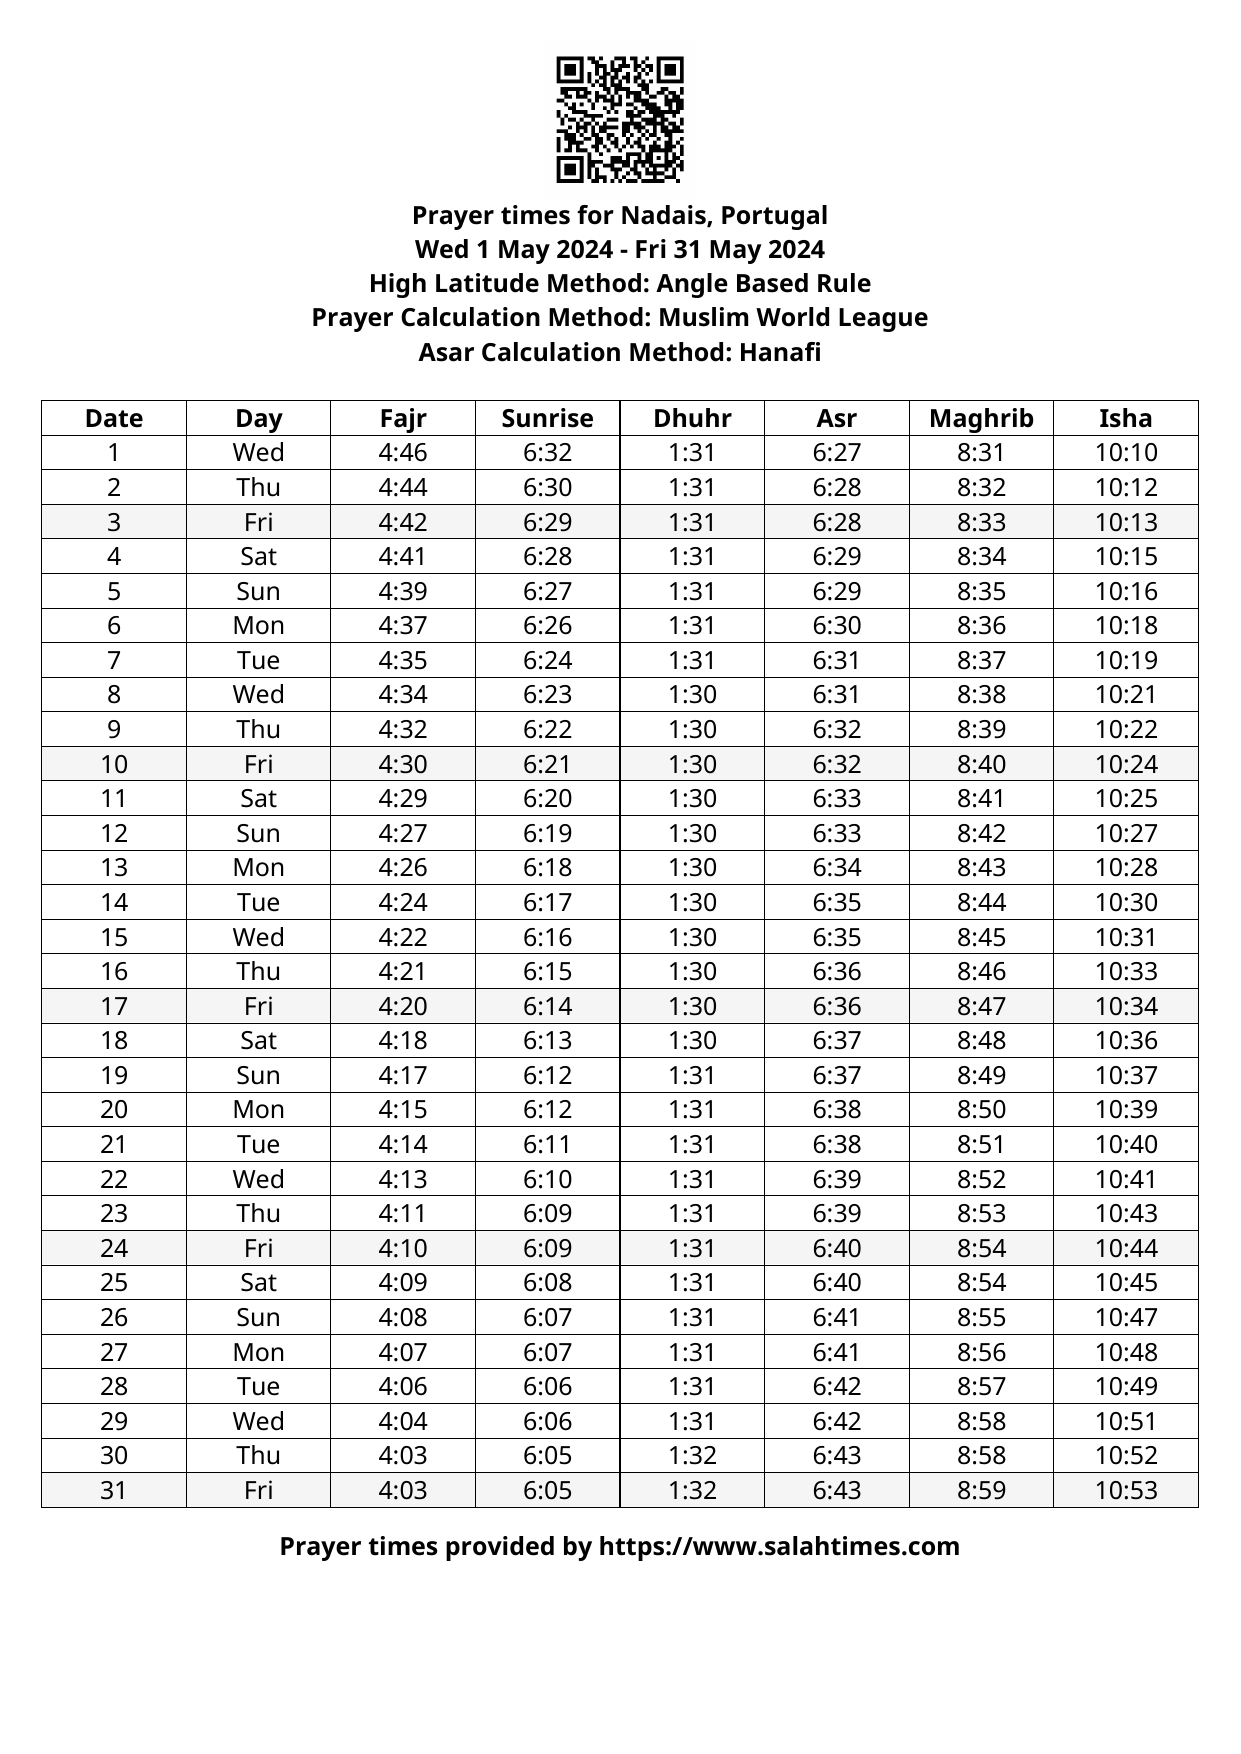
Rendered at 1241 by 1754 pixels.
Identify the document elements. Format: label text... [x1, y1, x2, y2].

table_cell 8:41 [910, 781, 1053, 815]
table_cell Wed [187, 1404, 330, 1437]
table_cell 4:13 [331, 1162, 475, 1195]
table_cell 8:38 [910, 678, 1053, 711]
table_cell 4:26 [331, 851, 475, 884]
table_cell 6:20 [476, 781, 619, 815]
table_cell 1:30 [621, 747, 764, 780]
table_cell 1:31 [621, 609, 764, 642]
table_header Dhuhr [621, 401, 764, 434]
table_cell 4:03 [331, 1473, 475, 1507]
table_cell 10:37 [1054, 1058, 1198, 1092]
table_cell 6:14 [476, 989, 619, 1022]
table_cell 4:46 [331, 436, 475, 469]
table_cell 6:33 [765, 781, 909, 815]
table_cell 4:24 [331, 885, 475, 919]
table_cell 4:04 [331, 1404, 475, 1437]
table_cell 10:18 [1054, 609, 1198, 642]
table_cell 1:31 [621, 574, 764, 607]
table_cell 4:15 [331, 1093, 475, 1126]
table_cell 8:35 [910, 574, 1053, 607]
table_cell 6:26 [476, 609, 619, 642]
table_cell 30 [42, 1439, 186, 1472]
table_cell 8:46 [910, 954, 1053, 988]
table_header Day [187, 401, 330, 434]
table_cell Sat [187, 781, 330, 815]
table_cell 1:30 [621, 920, 764, 953]
table_cell 6:30 [476, 470, 619, 504]
table_cell 10:21 [1054, 678, 1198, 711]
table_cell 28 [42, 1369, 186, 1403]
table_cell 4:18 [331, 1024, 475, 1057]
table_cell 6:27 [765, 436, 909, 469]
table_cell 10:10 [1054, 436, 1198, 469]
table_cell 6:43 [765, 1473, 909, 1507]
table_cell Sat [187, 1024, 330, 1057]
table_cell 5 [42, 574, 186, 607]
table_cell 6:33 [765, 816, 909, 849]
table_cell 10 [42, 747, 186, 780]
table_cell 10:30 [1054, 885, 1198, 919]
table_cell 16 [42, 954, 186, 988]
table_cell 29 [42, 1404, 186, 1437]
table_cell Tue [187, 1369, 330, 1403]
table_cell 6:39 [765, 1162, 909, 1195]
table_cell 8:36 [910, 609, 1053, 642]
table_cell 6:32 [765, 712, 909, 746]
table_cell 1:31 [621, 1162, 764, 1195]
table_cell 4:30 [331, 747, 475, 780]
text Prayer Calculation Method: Muslim World League [42, 300, 1198, 334]
table_cell 15 [42, 920, 186, 953]
table_cell 6:17 [476, 885, 619, 919]
table_cell 1:30 [621, 712, 764, 746]
table_cell 1:30 [621, 885, 764, 919]
table_cell 8:31 [910, 436, 1053, 469]
table_cell 1:31 [621, 1231, 764, 1264]
table_cell 27 [42, 1335, 186, 1368]
table_cell 3 [42, 505, 186, 538]
table_cell 10:45 [1054, 1266, 1198, 1299]
table_cell 4:37 [331, 609, 475, 642]
table_cell 6:06 [476, 1404, 619, 1437]
table_cell Thu [187, 712, 330, 746]
table_cell 4:08 [331, 1300, 475, 1334]
table_cell 1:30 [621, 954, 764, 988]
table_cell Wed [187, 436, 330, 469]
table_cell 8:42 [910, 816, 1053, 849]
table_cell 1:30 [621, 678, 764, 711]
table_cell 4:29 [331, 781, 475, 815]
table_cell 4:34 [331, 678, 475, 711]
table_cell 6:16 [476, 920, 619, 953]
table_cell 4:11 [331, 1196, 475, 1230]
table_header Fajr [331, 401, 475, 434]
table_cell 6:19 [476, 816, 619, 849]
table_cell 12 [42, 816, 186, 849]
table_cell 10:12 [1054, 470, 1198, 504]
table_cell 6:13 [476, 1024, 619, 1057]
table_cell 10:43 [1054, 1196, 1198, 1230]
table_cell 2 [42, 470, 186, 504]
table_cell 6:32 [765, 747, 909, 780]
table_cell 1:32 [621, 1473, 764, 1507]
table_cell Mon [187, 1093, 330, 1126]
table_cell Wed [187, 678, 330, 711]
table_cell 8:55 [910, 1300, 1053, 1334]
table_cell 4:17 [331, 1058, 475, 1092]
table_cell 4:03 [331, 1439, 475, 1472]
table_cell 4:06 [331, 1369, 475, 1403]
table_cell 8:45 [910, 920, 1053, 953]
table_cell 10:53 [1054, 1473, 1198, 1507]
table_cell 6:39 [765, 1196, 909, 1230]
table_cell 6:09 [476, 1231, 619, 1264]
table_cell 6:10 [476, 1162, 619, 1195]
table_cell Wed [187, 920, 330, 953]
table_cell 10:13 [1054, 505, 1198, 538]
table_cell 10:34 [1054, 989, 1198, 1022]
table_cell 1:31 [621, 1300, 764, 1334]
table_cell 10:24 [1054, 747, 1198, 780]
table_cell 24 [42, 1231, 186, 1264]
table_cell 6:37 [765, 1024, 909, 1057]
table_header Asr [765, 401, 909, 434]
table_cell 6:11 [476, 1127, 619, 1161]
table_cell 4:10 [331, 1231, 475, 1264]
table_cell 6:35 [765, 920, 909, 953]
table_cell 14 [42, 885, 186, 919]
table_cell 10:16 [1054, 574, 1198, 607]
table_cell 6:35 [765, 885, 909, 919]
table_cell 6:43 [765, 1439, 909, 1472]
table_cell 10:48 [1054, 1335, 1198, 1368]
table_cell Mon [187, 609, 330, 642]
table_cell 6:21 [476, 747, 619, 780]
table_cell 10:47 [1054, 1300, 1198, 1334]
table_cell 6:22 [476, 712, 619, 746]
table_cell 6:34 [765, 851, 909, 884]
table_cell 6:12 [476, 1093, 619, 1126]
table_cell 10:41 [1054, 1162, 1198, 1195]
table_cell 8:58 [910, 1404, 1053, 1437]
table_cell Tue [187, 643, 330, 677]
table_cell 8:44 [910, 885, 1053, 919]
table_cell 6:27 [476, 574, 619, 607]
table_cell 4:27 [331, 816, 475, 849]
table_cell 6:12 [476, 1058, 619, 1092]
table_cell 6:42 [765, 1404, 909, 1437]
table_cell 1:31 [621, 1127, 764, 1161]
table_cell 1:31 [621, 1335, 764, 1368]
table_cell Thu [187, 470, 330, 504]
table_cell 8:32 [910, 470, 1053, 504]
table_cell 1:30 [621, 781, 764, 815]
table_cell 8:52 [910, 1162, 1053, 1195]
table_cell 10:25 [1054, 781, 1198, 815]
table_cell 4:35 [331, 643, 475, 677]
table_cell Fri [187, 505, 330, 538]
table_cell 10:28 [1054, 851, 1198, 884]
table_cell 6:37 [765, 1058, 909, 1092]
table_cell 6:07 [476, 1300, 619, 1334]
table_cell 8 [42, 678, 186, 711]
table_cell 10:44 [1054, 1231, 1198, 1264]
table_cell 7 [42, 643, 186, 677]
table_cell 6:38 [765, 1127, 909, 1161]
table_cell 6:23 [476, 678, 619, 711]
table_cell 4:21 [331, 954, 475, 988]
table_cell 22 [42, 1162, 186, 1195]
table_cell 10:40 [1054, 1127, 1198, 1161]
table_cell 8:57 [910, 1369, 1053, 1403]
table_cell 1:30 [621, 1024, 764, 1057]
table_cell Mon [187, 851, 330, 884]
table_cell 10:15 [1054, 539, 1198, 573]
table_cell 6:08 [476, 1266, 619, 1299]
table_cell 1:30 [621, 851, 764, 884]
table_cell 8:49 [910, 1058, 1053, 1092]
table_cell 6:38 [765, 1093, 909, 1126]
table_cell 6:29 [765, 574, 909, 607]
picture [542, 41, 699, 198]
table_cell 10:19 [1054, 643, 1198, 677]
table_cell 17 [42, 989, 186, 1022]
table_cell 26 [42, 1300, 186, 1334]
table_cell 8:39 [910, 712, 1053, 746]
table_cell 10:52 [1054, 1439, 1198, 1472]
table_cell 6:07 [476, 1335, 619, 1368]
table_cell Sat [187, 1266, 330, 1299]
table_cell 6:09 [476, 1196, 619, 1230]
table_cell Tue [187, 885, 330, 919]
table_cell 4:42 [331, 505, 475, 538]
table_cell 4:41 [331, 539, 475, 573]
table_cell Sun [187, 1300, 330, 1334]
text Asar Calculation Method: Hanafi [42, 334, 1198, 368]
table_cell Sun [187, 1058, 330, 1092]
table_cell 1:30 [621, 816, 764, 849]
table_cell 6:41 [765, 1300, 909, 1334]
table_cell 4:14 [331, 1127, 475, 1161]
table_cell 6:32 [476, 436, 619, 469]
table_cell 8:33 [910, 505, 1053, 538]
table_cell 1:31 [621, 470, 764, 504]
table_cell 4 [42, 539, 186, 573]
table_cell 6:40 [765, 1266, 909, 1299]
table_cell 6:31 [765, 643, 909, 677]
table_cell 4:07 [331, 1335, 475, 1368]
table_cell 6:29 [476, 505, 619, 538]
table_cell 8:48 [910, 1024, 1053, 1057]
table_cell 21 [42, 1127, 186, 1161]
table_cell 18 [42, 1024, 186, 1057]
table_cell 10:33 [1054, 954, 1198, 988]
table_cell 1:31 [621, 436, 764, 469]
table_cell 4:20 [331, 989, 475, 1022]
table_cell 6:18 [476, 851, 619, 884]
table_cell 6 [42, 609, 186, 642]
table_cell 8:43 [910, 851, 1053, 884]
table_cell 6:29 [765, 539, 909, 573]
table_cell 4:39 [331, 574, 475, 607]
table_cell 13 [42, 851, 186, 884]
table_cell 6:40 [765, 1231, 909, 1264]
table_header Isha [1054, 401, 1198, 434]
table_cell 8:58 [910, 1439, 1053, 1472]
table_cell 4:32 [331, 712, 475, 746]
table_cell 8:51 [910, 1127, 1053, 1161]
table_cell 1:31 [621, 539, 764, 573]
table_cell 6:15 [476, 954, 619, 988]
table_cell 4:09 [331, 1266, 475, 1299]
table_cell 1:31 [621, 1058, 764, 1092]
table_cell 8:54 [910, 1231, 1053, 1264]
table_cell 6:28 [476, 539, 619, 573]
table_cell 1:30 [621, 989, 764, 1022]
table_cell 6:31 [765, 678, 909, 711]
table_cell 1:31 [621, 1266, 764, 1299]
table_cell 8:50 [910, 1093, 1053, 1126]
table_cell 1:31 [621, 1093, 764, 1126]
table_cell 8:40 [910, 747, 1053, 780]
table_cell 6:05 [476, 1473, 619, 1507]
table_header Sunrise [476, 401, 619, 434]
table_cell 8:56 [910, 1335, 1053, 1368]
text Prayer times provided by https://www.salahtimes.com [42, 1528, 1198, 1563]
table_cell 10:51 [1054, 1404, 1198, 1437]
table_header Date [42, 401, 186, 434]
table_cell 1:31 [621, 505, 764, 538]
table_cell 10:22 [1054, 712, 1198, 746]
table_cell 6:36 [765, 954, 909, 988]
table_cell 6:30 [765, 609, 909, 642]
table_cell 1:31 [621, 1196, 764, 1230]
text Prayer times for Nadais, Portugal [42, 198, 1198, 232]
table_cell 31 [42, 1473, 186, 1507]
table_cell 23 [42, 1196, 186, 1230]
table_cell 8:47 [910, 989, 1053, 1022]
table_cell 11 [42, 781, 186, 815]
table_cell Fri [187, 989, 330, 1022]
table_cell Thu [187, 1196, 330, 1230]
table_cell 10:27 [1054, 816, 1198, 849]
table_cell Thu [187, 954, 330, 988]
table_cell 10:49 [1054, 1369, 1198, 1403]
table_cell 8:34 [910, 539, 1053, 573]
table_cell 10:39 [1054, 1093, 1198, 1126]
table_cell 25 [42, 1266, 186, 1299]
table_cell 8:59 [910, 1473, 1053, 1507]
table_cell 6:28 [765, 505, 909, 538]
table_cell 1 [42, 436, 186, 469]
table_cell 1:31 [621, 1404, 764, 1437]
table_cell 6:36 [765, 989, 909, 1022]
table_cell 6:06 [476, 1369, 619, 1403]
table_cell 6:24 [476, 643, 619, 677]
table_cell Wed [187, 1162, 330, 1195]
table_cell 6:42 [765, 1369, 909, 1403]
table_cell 8:37 [910, 643, 1053, 677]
table_cell 4:22 [331, 920, 475, 953]
table_cell Fri [187, 747, 330, 780]
table_cell 8:53 [910, 1196, 1053, 1230]
table_cell 6:28 [765, 470, 909, 504]
table_cell Tue [187, 1127, 330, 1161]
table_cell 4:44 [331, 470, 475, 504]
table_header Maghrib [910, 401, 1053, 434]
table_cell 1:31 [621, 643, 764, 677]
table_cell Sat [187, 539, 330, 573]
table_cell 1:31 [621, 1369, 764, 1403]
table_cell Fri [187, 1231, 330, 1264]
table_cell Mon [187, 1335, 330, 1368]
table_cell 8:54 [910, 1266, 1053, 1299]
table_cell Sun [187, 816, 330, 849]
text High Latitude Method: Angle Based Rule [42, 266, 1198, 300]
table_cell 6:41 [765, 1335, 909, 1368]
table_cell 10:31 [1054, 920, 1198, 953]
table_cell Thu [187, 1439, 330, 1472]
text Wed 1 May 2024 - Fri 31 May 2024 [42, 232, 1198, 266]
table_cell 19 [42, 1058, 186, 1092]
table_cell 6:05 [476, 1439, 619, 1472]
table_cell Fri [187, 1473, 330, 1507]
table_cell Sun [187, 574, 330, 607]
table_cell 20 [42, 1093, 186, 1126]
table_cell 10:36 [1054, 1024, 1198, 1057]
table_cell 9 [42, 712, 186, 746]
table_cell 1:32 [621, 1439, 764, 1472]
